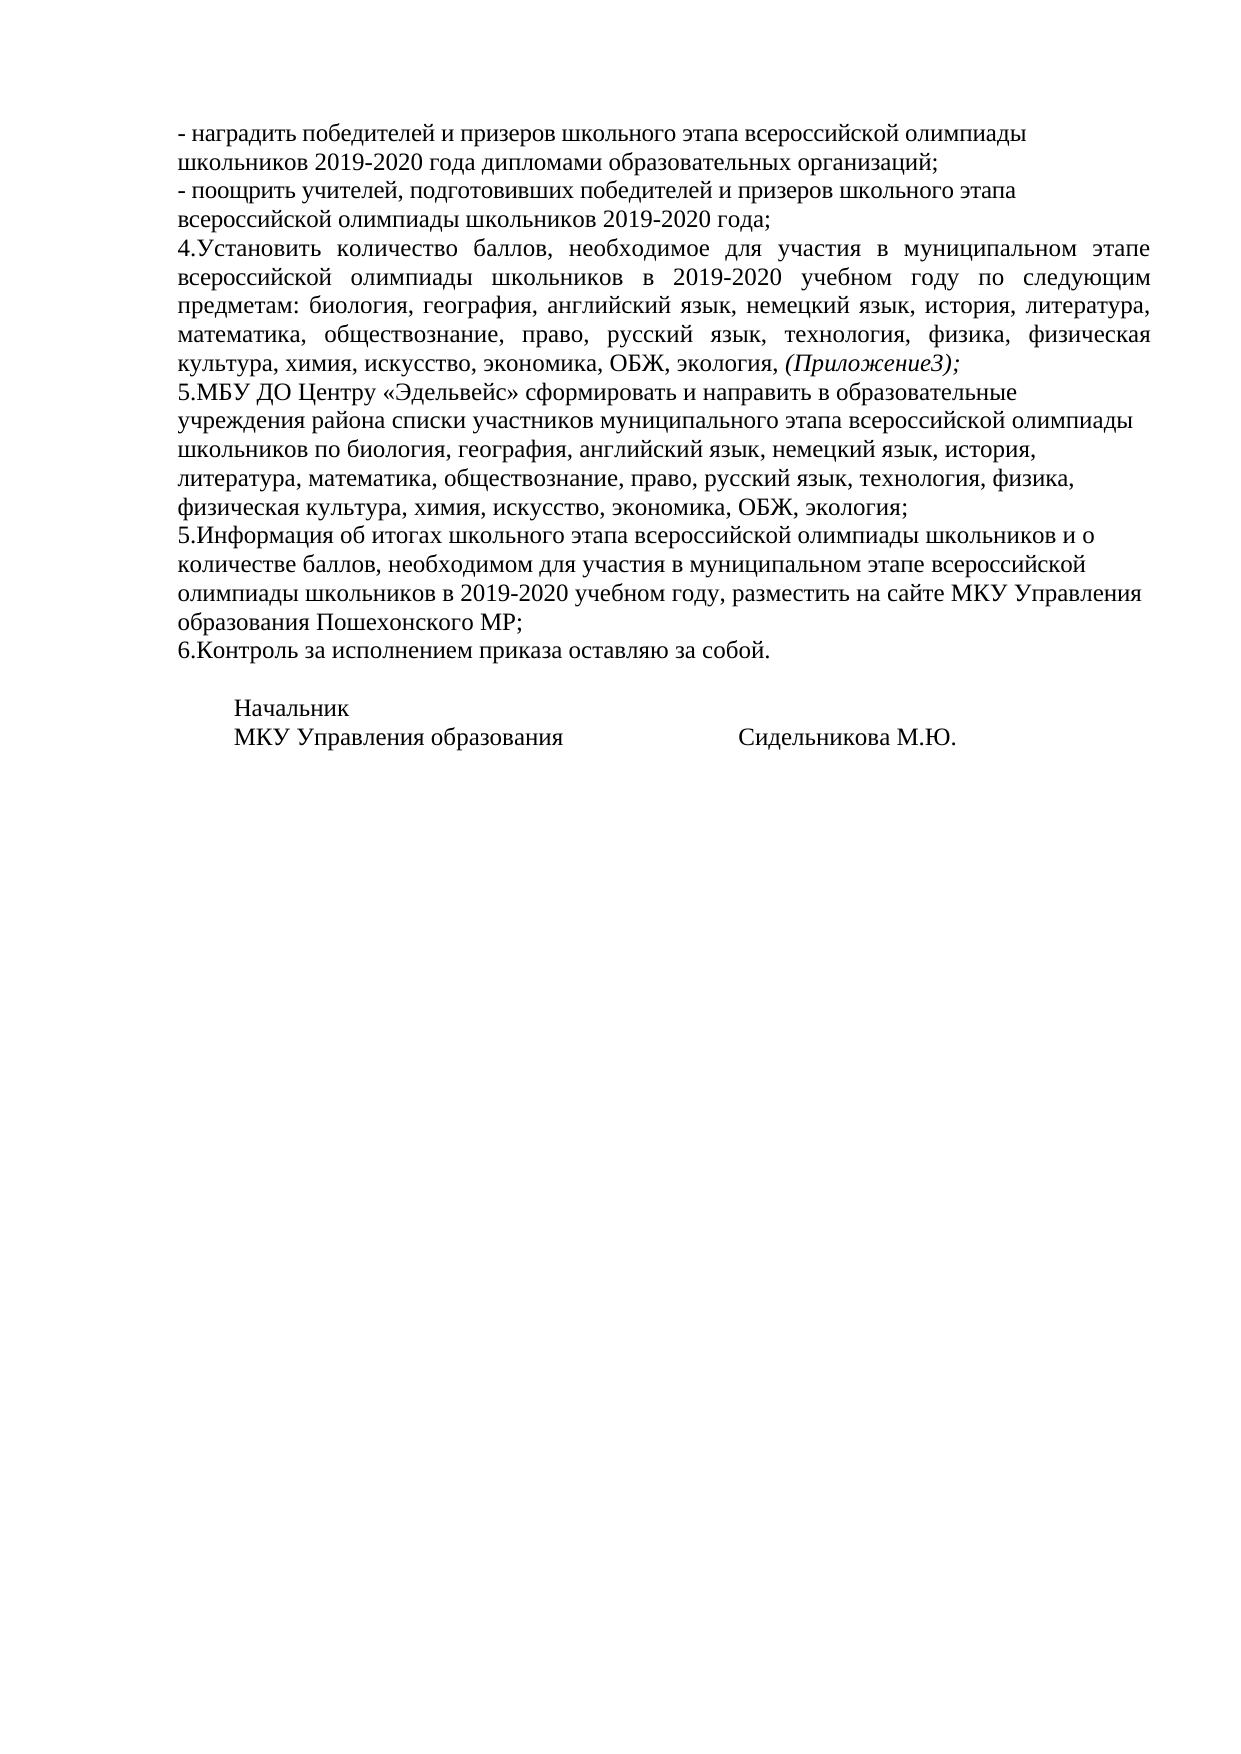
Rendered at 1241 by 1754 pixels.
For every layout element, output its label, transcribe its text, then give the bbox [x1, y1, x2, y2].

text 6.Контроль за исполнением приказа оставляю за собой. [177, 636, 1152, 664]
text 4.Установить количество баллов, необходимое для участия в муниципальном этапе всероссийской олимпиады школьников в 2019-2020 учебном году по следующим предметам: биология, география, английский язык, немецкий язык, история, литература, математика, обществознание, право, русский язык, технология, физика, физическая культура, химия, искусство, экономика, ОБЖ, экология, (Приложение3); [177, 233, 1152, 377]
text - поощрить учителей, подготовивших победителей и призеров школьного этапа всероссийской олимпиады школьников 2019-2020 года; [177, 176, 1152, 233]
text Начальник МКУ Управления образования Сидельникова М.Ю. [233, 693, 1152, 751]
text 5.Информация об итогах школьного этапа всероссийской олимпиады школьников и о количестве баллов, необходимом для участия в муниципальном этапе всероссийской олимпиады школьников в 2019-2020 учебном году, разместить на сайте МКУ Управления образования Пошехонского МР; [177, 521, 1152, 636]
text 5.МБУ ДО Центру «Эдельвейс» сформировать и направить в образовательные учреждения района списки участников муниципального этапа всероссийской олимпиады школьников по биология, география, английский язык, немецкий язык, история, литература, математика, обществознание, право, русский язык, технология, физика, физическая культура, химия, искусство, экономика, ОБЖ, экология; [177, 377, 1152, 521]
text - наградить победителей и призеров школьного этапа всероссийской олимпиады школьников 2019-2020 года дипломами образовательных организаций; [177, 118, 1152, 176]
